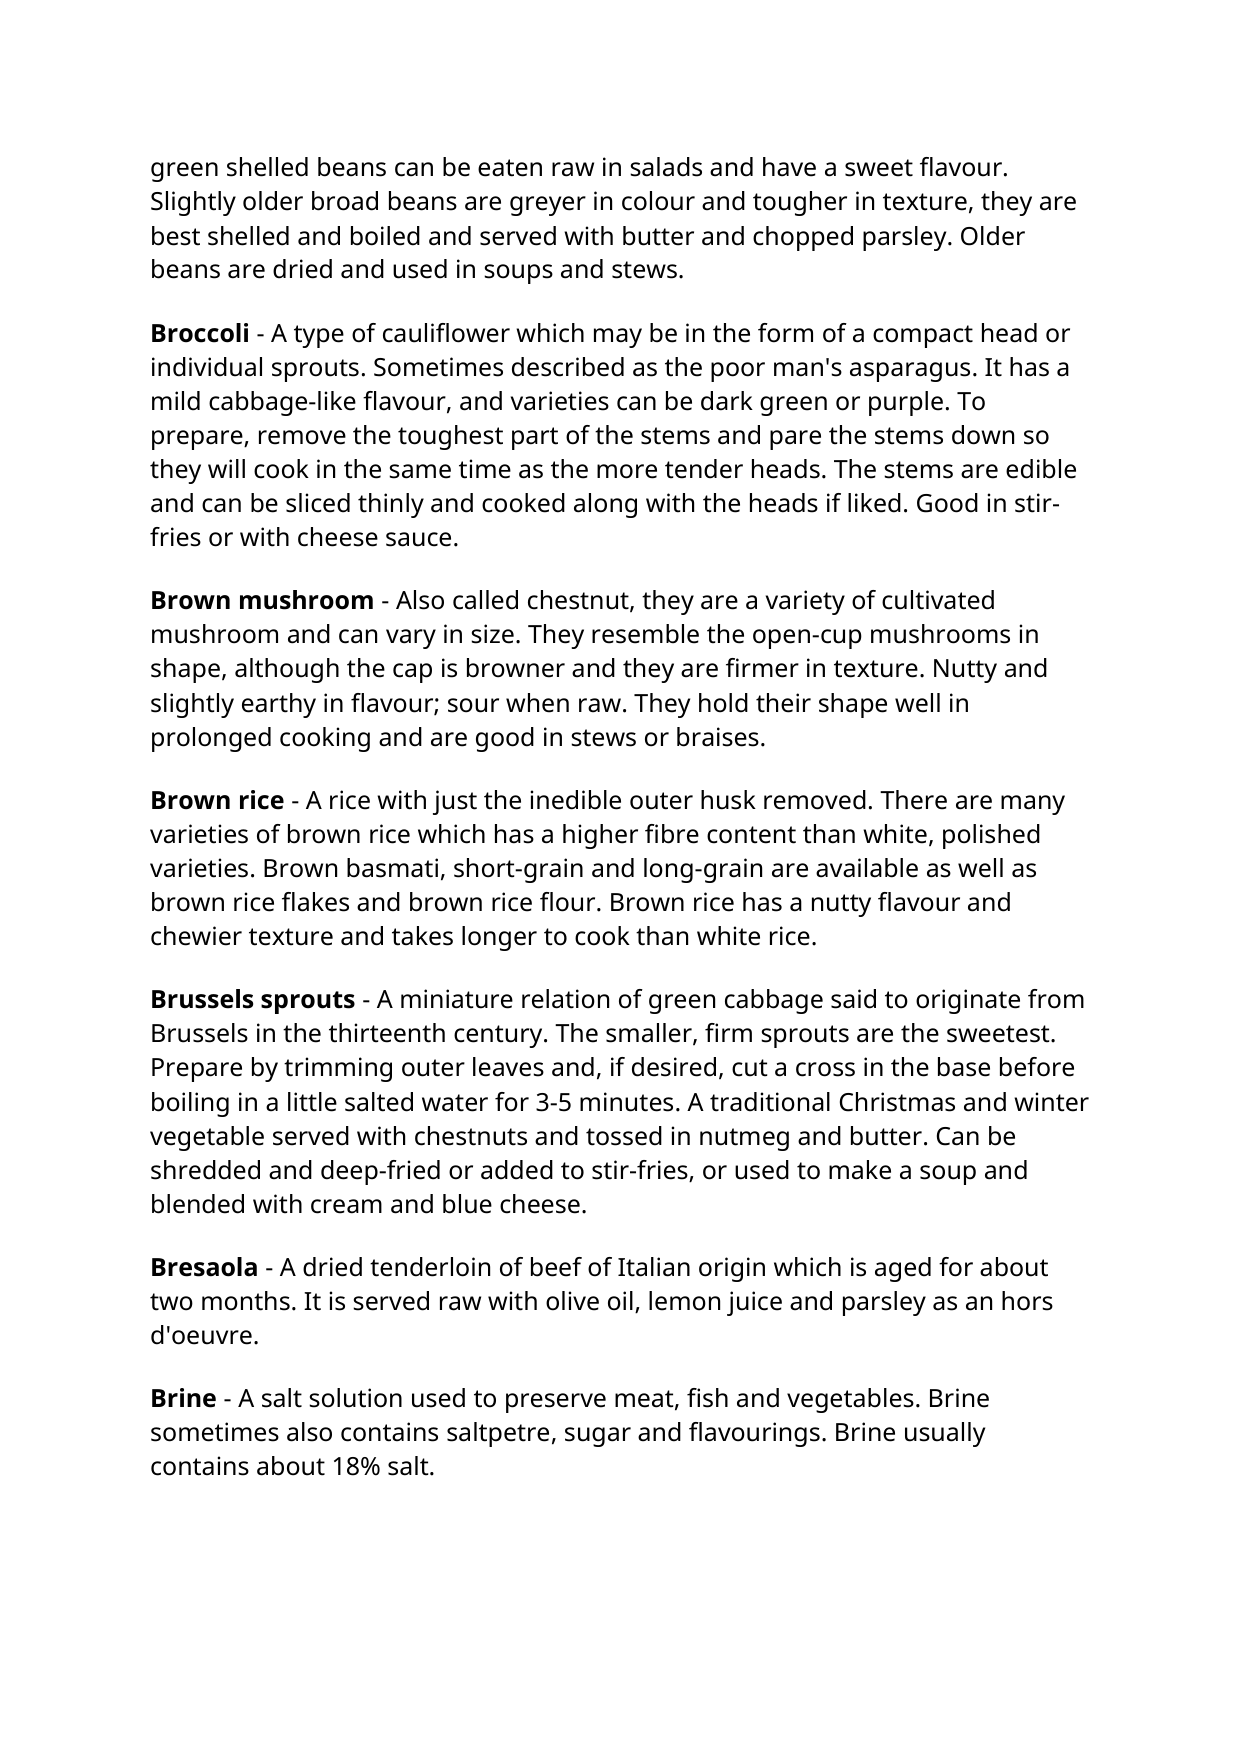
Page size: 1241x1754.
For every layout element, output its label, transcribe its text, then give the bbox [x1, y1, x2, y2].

text Brussels sprouts - A miniature relation of green cabbage said to originate from Brussels in the thirteenth century. The smaller, firm sprouts are the sweetest. Prepare by trimming outer leaves and, if desired, cut a cross in the base before boiling in a little salted water for 3-5 minutes. A traditional Christmas and winter vegetable served with chestnuts and tossed in nutmeg and butter. Can be shredded and deep-fried or added to stir-fries, or used to make a soup and blended with cream and blue cheese. [150, 982, 1090, 1220]
text Brown rice - A rice with just the inedible outer husk removed. There are many varieties of brown rice which has a higher fibre content than white, polished varieties. Brown basmati, short-grain and long-grain are available as well as brown rice flakes and brown rice flour. Brown rice has a nutty flavour and chewier texture and takes longer to cook than white rice. [150, 782, 1090, 953]
text Broccoli - A type of cauliflower which may be in the form of a compact head or individual sprouts. Sometimes described as the poor man's asparagus. It has a mild cabbage-like flavour, and varieties can be dark green or purple. To prepare, remove the toughest part of the stems and pare the stems down so they will cook in the same time as the more tender heads. The stems are edible and can be sliced thinly and cooked along with the heads if liked. Good in stir-fries or with cheese sauce. [150, 315, 1090, 554]
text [150, 150, 1090, 286]
text Bresaola - A dried tenderloin of beef of Italian origin which is aged for about two months. It is served raw with olive oil, lemon juice and parsley as an hors d'oeuvre. [150, 1249, 1090, 1352]
text Brown mushroom - Also called chestnut, they are a variety of cultivated mushroom and can vary in size. They resemble the open-cup mushrooms in shape, although the cap is browner and they are firmer in texture. Nutty and slightly earthy in flavour; sour when raw. They hold their shape well in prolonged cooking and are good in stews or braises. [150, 583, 1090, 753]
text Brine - A salt solution used to preserve meat, fish and vegetables. Brine sometimes also contains saltpetre, sugar and flavourings. Brine usually contains about 18% salt. [150, 1381, 1090, 1483]
